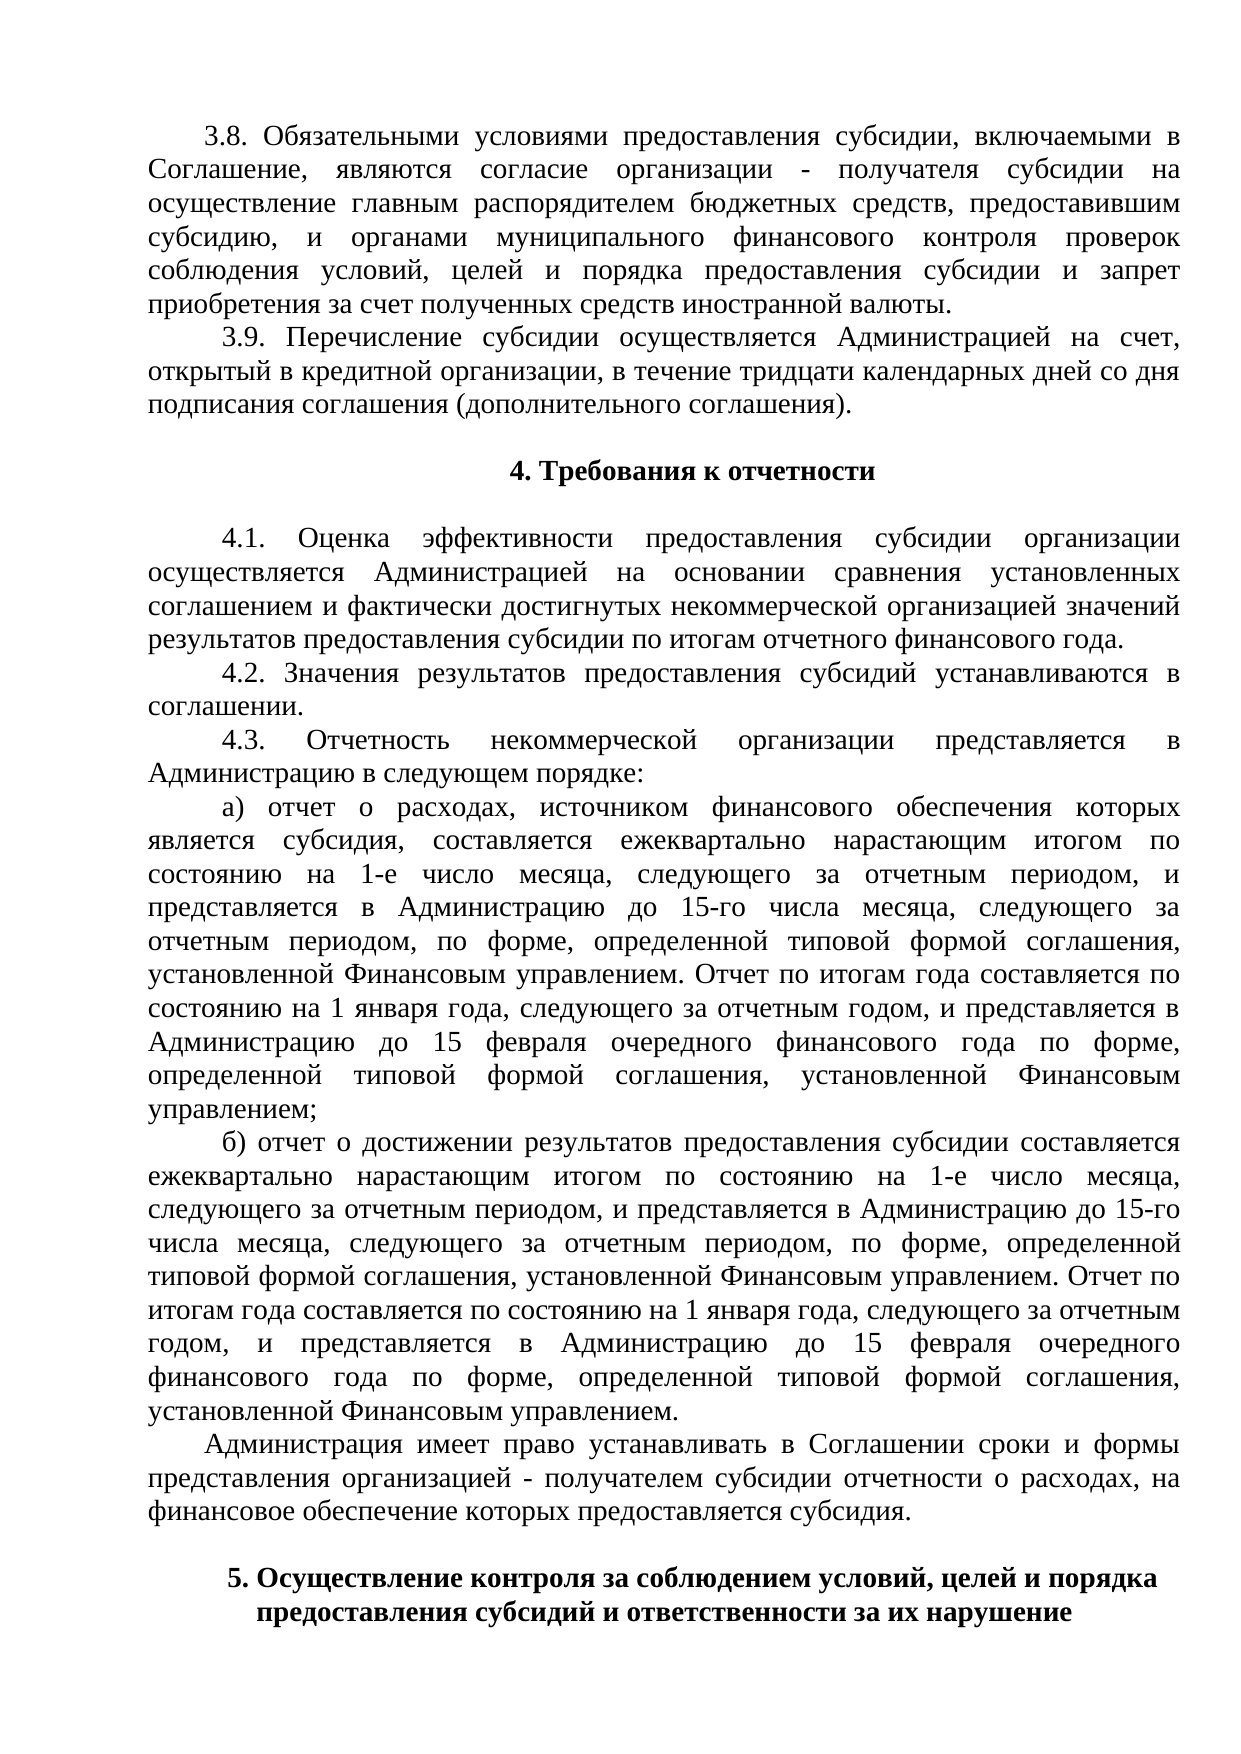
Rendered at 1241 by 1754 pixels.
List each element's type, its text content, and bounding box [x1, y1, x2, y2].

text б) отчет о достижении результатов предоставления субсидии составляется ежеквартально нарастающим итогом по состоянию на 1-е число месяца, следующего за отчетным периодом, и представляется в Администрацию до 15-го числа месяца, следующего за отчетным периодом, по форме, определенной типовой формой соглашения, установленной Финансовым управлением. Отчет по итогам года составляется по состоянию на 1 января года, следующего за отчетным годом, и представляется в Администрацию до 15 февраля очередного финансового года по форме, определенной типовой формой соглашения, установленной Финансовым управлением. [148, 1124, 1181, 1426]
text 3.8. Обязательными условиями предоставления субсидии, включаемыми в Соглашение, являются согласие организации - получателя субсидии на осуществление главным распорядителем бюджетных средств, предоставившим субсидию, и органами муниципального финансового контроля проверок соблюдения условий, целей и порядка предоставления субсидии и запрет приобретения за счет полученных средств иностранной валюты. [148, 118, 1181, 319]
title 5. Осуществление контроля за соблюдением условий, целей и порядка предоставления субсидий и ответственности за их нарушение [148, 1560, 1181, 1627]
text 4.2. Значения результатов предоставления субсидий устанавливаются в соглашении. [148, 655, 1181, 722]
text а) отчет о расходах, источником финансового обеспечения которых является субсидия, составляется ежеквартально нарастающим итогом по состоянию на 1-е число месяца, следующего за отчетным периодом, и представляется в Администрацию до 15-го числа месяца, следующего за отчетным периодом, по форме, определенной типовой формой соглашения, установленной Финансовым управлением. Отчет по итогам года составляется по состоянию на 1 января года, следующего за отчетным годом, и представляется в Администрацию до 15 февраля очередного финансового года по форме, определенной типовой формой соглашения, установленной Финансовым управлением; [148, 789, 1181, 1124]
text 4.1. Оценка эффективности предоставления субсидии организации осуществляется Администрацией на основании сравнения установленных соглашением и фактически достигнутых некоммерческой организацией значений результатов предоставления субсидии по итогам отчетного финансового года. [148, 521, 1181, 655]
text 3.9. Перечисление субсидии осуществляется Администрацией на счет, открытый в кредитной организации, в течение тридцати календарных дней со дня подписания соглашения (дополнительного соглашения). [148, 319, 1181, 420]
text Администрация имеет право устанавливать в Соглашении сроки и формы представления организацией - получателем субсидии отчетности о расходах, на финансовое обеспечение которых предоставляется субсидия. [148, 1426, 1181, 1527]
text 4.3. Отчетность некоммерческой организации представляется в Администрацию в следующем порядке: [148, 722, 1181, 789]
title 4. Требования к отчетности [148, 453, 1181, 487]
